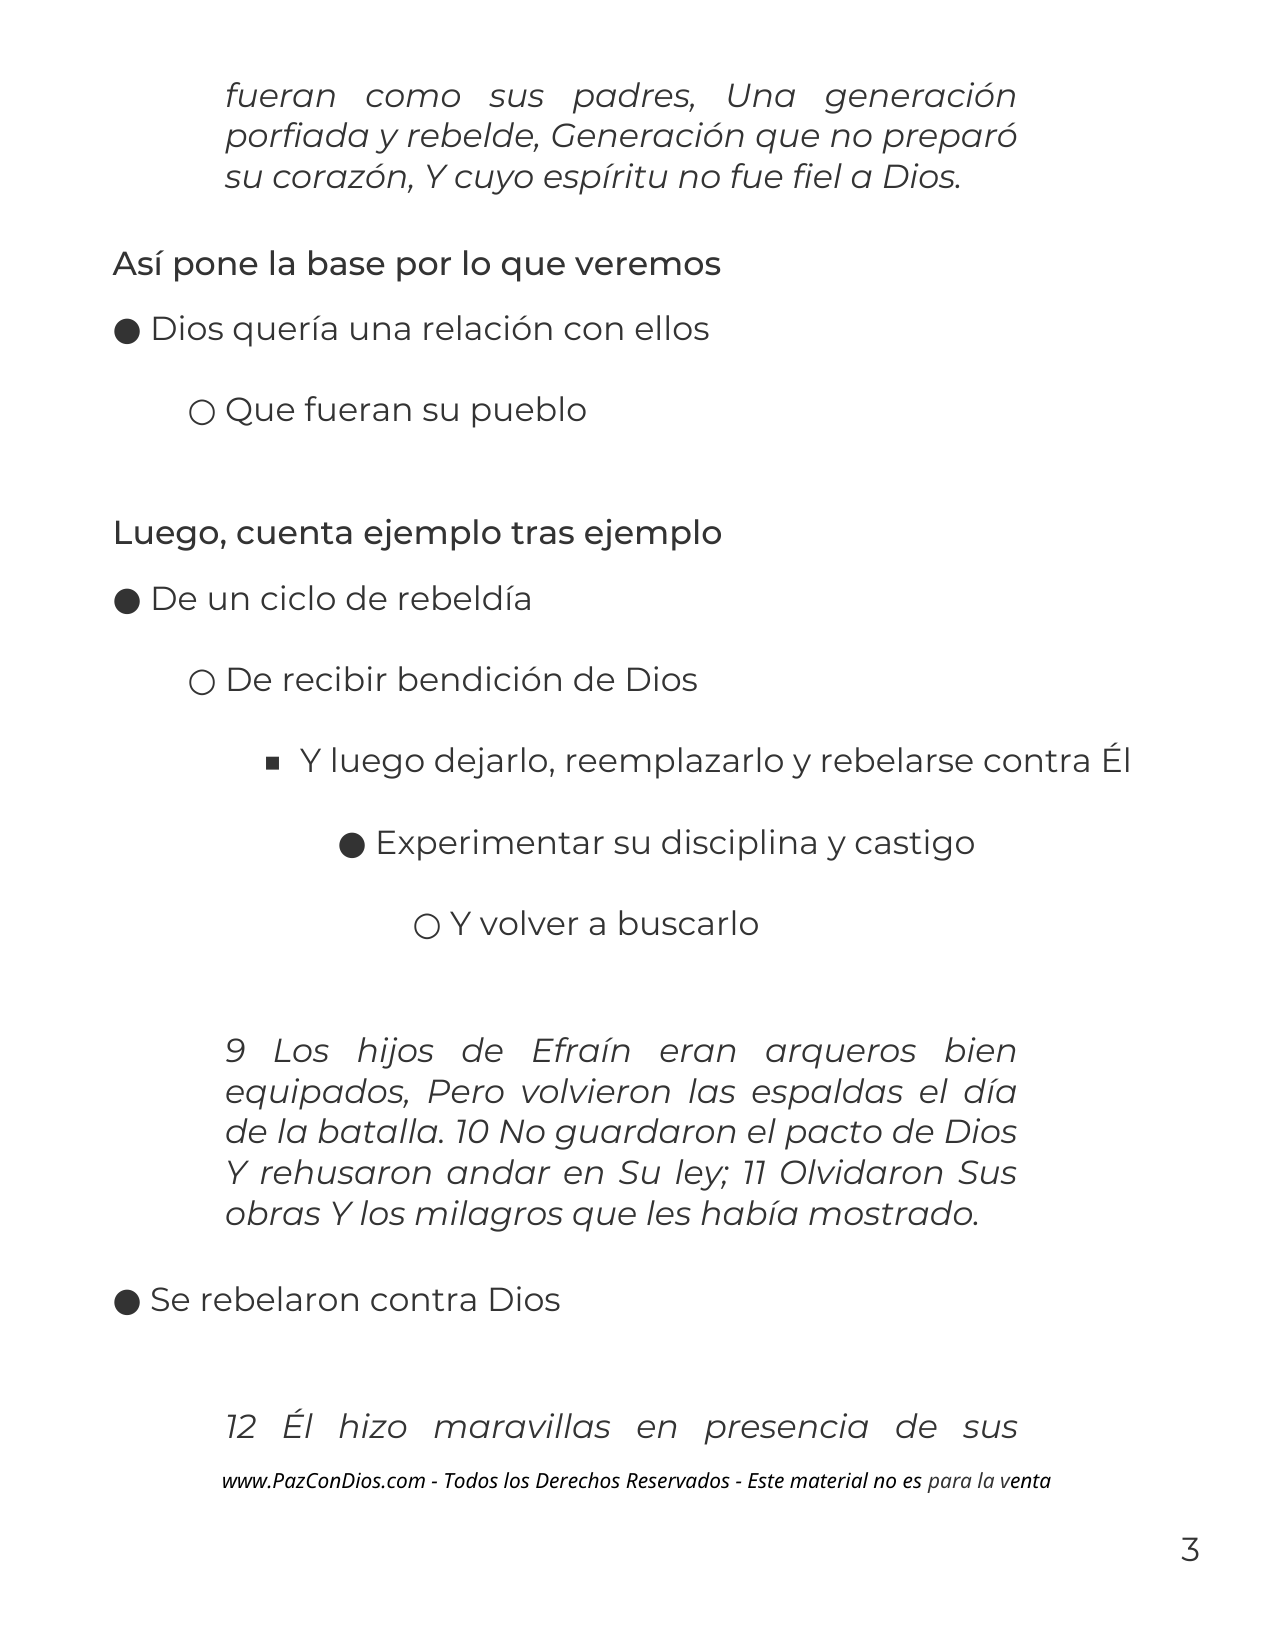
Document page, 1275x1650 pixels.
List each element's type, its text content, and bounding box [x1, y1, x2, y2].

list Experimentar su disciplina y castigo [337, 822, 1200, 862]
subtitle Luego, cuenta ejemplo tras ejemplo [112, 512, 1200, 553]
list Que fueran su pueblo [187, 389, 1200, 430]
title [225, 75, 1022, 197]
title 9 Los hijos de Efraín eran arqueros bien equipados, Pero volvieron las espaldas el día de la batalla. 10 No guardaron el pacto de Dios Y rehusaron andar en Su ley; 11 Olvidaron Sus obras Y los milagros que les había mostrado. [225, 1030, 1022, 1233]
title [225, 1406, 1022, 1447]
list De un ciclo de rebeldía [112, 578, 1200, 619]
list Dios quería una relación con ellos [112, 308, 1200, 349]
subtitle Así pone la base por lo que veremos [112, 243, 1200, 283]
list Se rebelaron contra Dios [112, 1279, 1200, 1320]
list De recibir bendición de Dios [187, 659, 1200, 700]
list Y luego dejarlo, reemplazarlo y rebelarse contra Él [262, 741, 1200, 781]
list Y volver a buscarlo [412, 903, 1200, 944]
